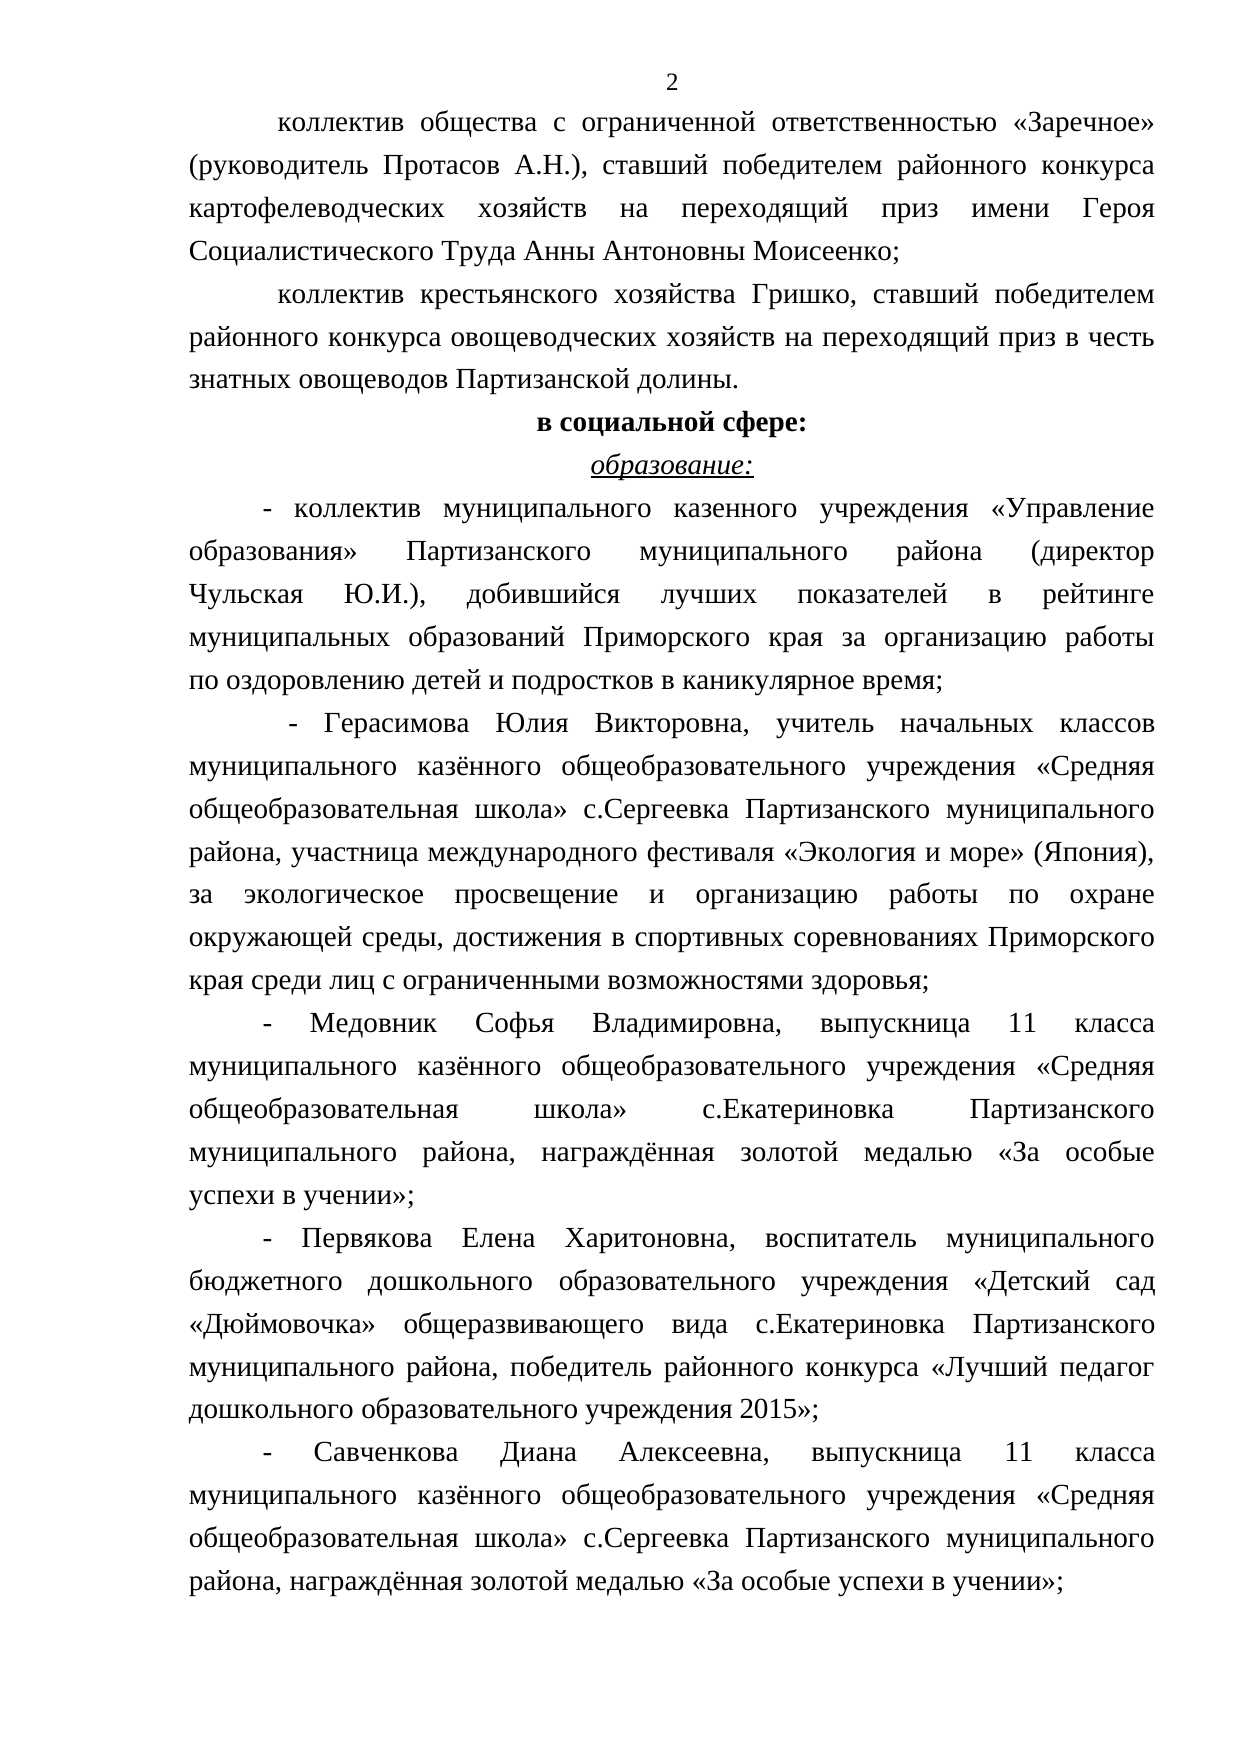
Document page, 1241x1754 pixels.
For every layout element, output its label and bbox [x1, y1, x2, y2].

table_cell [177, 30, 1167, 1685]
